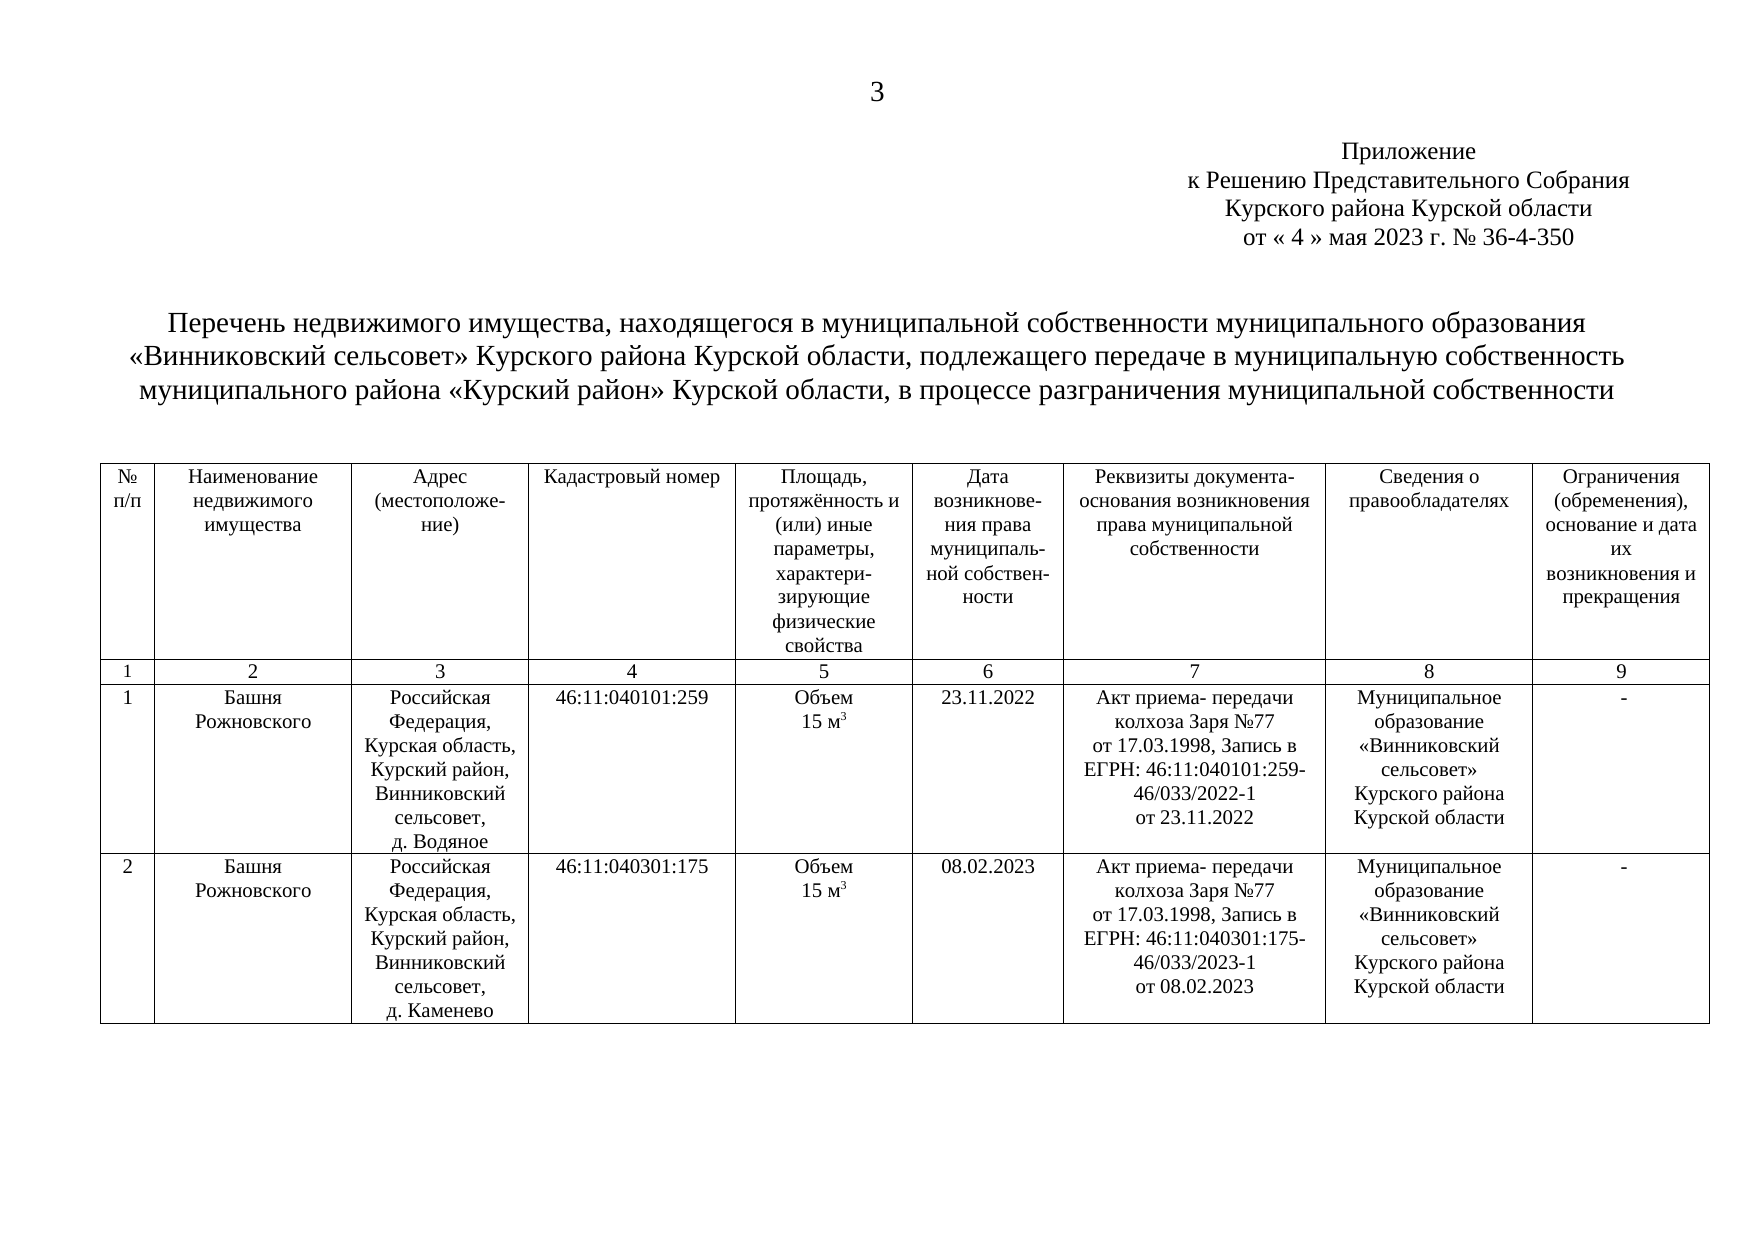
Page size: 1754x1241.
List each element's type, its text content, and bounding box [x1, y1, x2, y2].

text Приложение к Решению Представительного Собрания Курского района Курской области от « 4 » мая 2023 г. № 36-4-350 [1181, 136, 1636, 251]
table_cell Российская Федерация, Курская область, Курский район, Винниковский сельсовет, д. Каменево [352, 854, 528, 1022]
table_header Наименование недвижимого имущества [155, 464, 351, 658]
table_header № п/п [101, 464, 154, 658]
table_header Кадастровый номер [529, 464, 735, 658]
table_cell 9 [1533, 660, 1709, 683]
table_cell Объем 15 м3 [736, 854, 912, 1022]
table_cell 4 [529, 660, 735, 683]
table_header Ограничения (обременения), основание и дата их возникновения и прекращения [1533, 464, 1709, 658]
table_cell Башня Рожновского [155, 854, 351, 1022]
table_header Площадь, протяжённость и (или) иные параметры, характери-зирующие физические свойства [736, 464, 912, 658]
table_cell Муниципальное образование «Винниковский сельсовет» Курского района Курской области [1326, 685, 1532, 853]
table_cell 2 [155, 660, 351, 683]
table_header Дата возникнове-ния права муниципаль-ной собствен-ности [913, 464, 1063, 658]
table_cell - [1533, 685, 1709, 853]
table_cell 8 [1326, 660, 1532, 683]
table_header Адрес (местоположе-ние) [352, 464, 528, 658]
table_cell 46:11:040101:259 [529, 685, 735, 853]
table_cell 08.02.2023 [913, 854, 1063, 1022]
table_cell 46:11:040301:175 [529, 854, 735, 1022]
table_cell 3 [352, 660, 528, 683]
table_cell 23.11.2022 [913, 685, 1063, 853]
table_cell - [1533, 854, 1709, 1022]
text Перечень недвижимого имущества, находящегося в муниципальной собственности муниципального образования «Винниковский сельсовет» Курского района Курской области, подлежащего передаче в муниципальную собственность муниципального района «Курский район» Курской области, в процессе разграничения муниципальной собственности [118, 305, 1636, 406]
table_cell Акт приема- передачи колхоза Заря №77 от 17.03.1998, Запись в ЕГРН: 46:11:040301:175-46/033/2023-1 от 08.02.2023 [1064, 854, 1325, 1022]
table_cell Российская Федерация, Курская область, Курский район, Винниковский сельсовет, д. Водяное [352, 685, 528, 853]
table_cell 7 [1064, 660, 1325, 683]
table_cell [1326, 854, 1532, 1022]
table_header Сведения о правообладателях [1326, 464, 1532, 658]
table_cell 6 [913, 660, 1063, 683]
table_cell Башня Рожновского [155, 685, 351, 853]
table_cell Объем 15 м3 [736, 685, 912, 853]
table_cell 1 [101, 660, 154, 683]
table_cell Акт приема- передачи колхоза Заря №77 от 17.03.1998, Запись в ЕГРН: 46:11:040101:259-46/033/2022-1 от 23.11.2022 [1064, 685, 1325, 853]
table_header Реквизиты документа-основания возникновения права муниципальной собственности [1064, 464, 1325, 658]
table_cell 1 [101, 685, 154, 853]
table_cell 2 [101, 854, 154, 1022]
table_cell 5 [736, 660, 912, 683]
